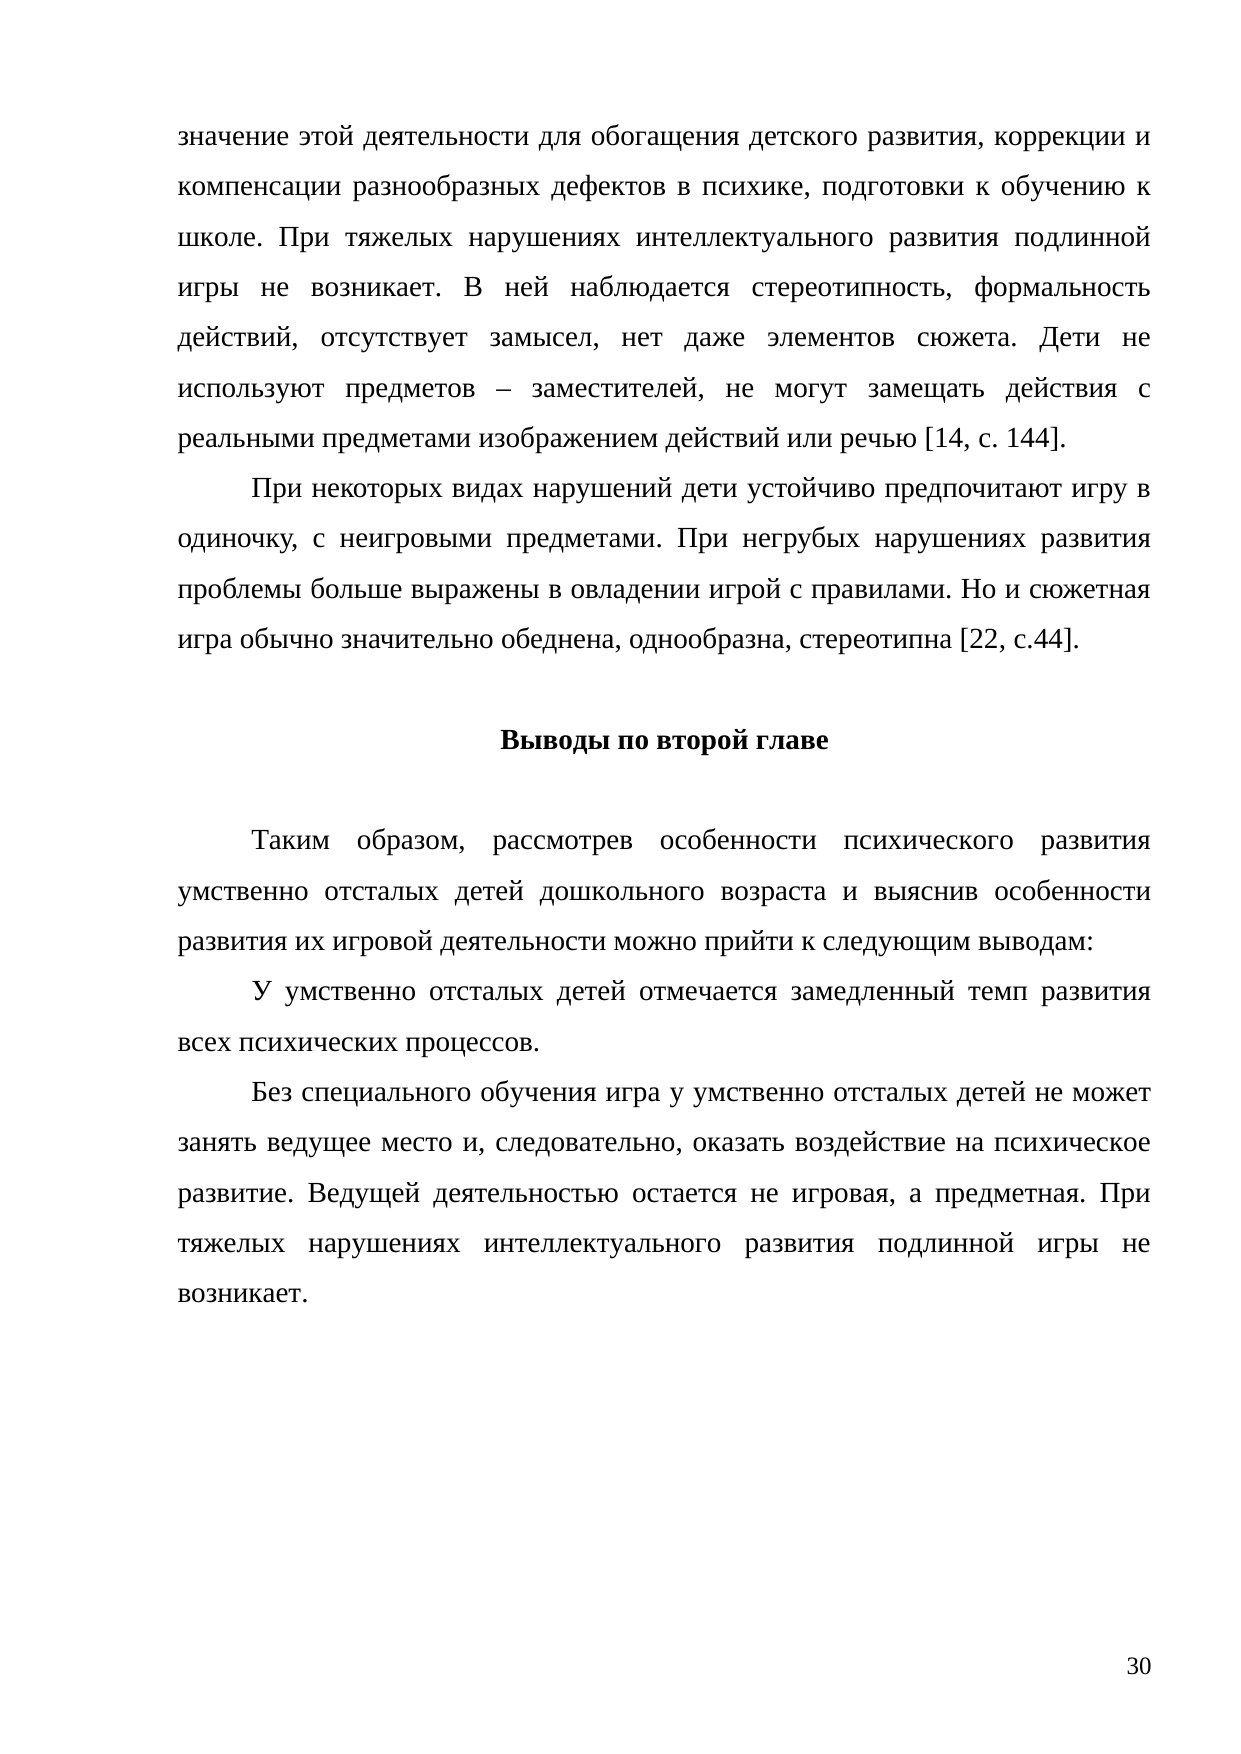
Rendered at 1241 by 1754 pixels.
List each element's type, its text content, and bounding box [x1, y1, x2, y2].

text Без специального обучения игра у умственно отсталых детей не может занять ведущее место и, следовательно, оказать воздействие на психическое развитие. Ведущей деятельностью остается не игровая, а предметная. При тяжелых нарушениях интеллектуального развития подлинной игры не возникает. [177, 1074, 1152, 1309]
list Выводы по второй главе [177, 722, 1152, 755]
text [177, 118, 1152, 453]
text У умственно отсталых детей отмечается замедленный темп развития всех психических процессов. [177, 973, 1152, 1057]
text Таким образом, рассмотрев особенности психического развития умственно отсталых детей дошкольного возраста и выяснив особенности развития их игровой деятельности можно прийти к следующим выводам: [177, 822, 1152, 957]
text При некоторых видах нарушений дети устойчиво предпочитают игру в одиночку, с неигровыми предметами. При негрубых нарушениях развития проблемы больше выражены в овладении игрой с правилами. Но и сюжетная игра обычно значительно обеднена, однообразна, стереотипна [22, с.44]. [177, 470, 1152, 655]
